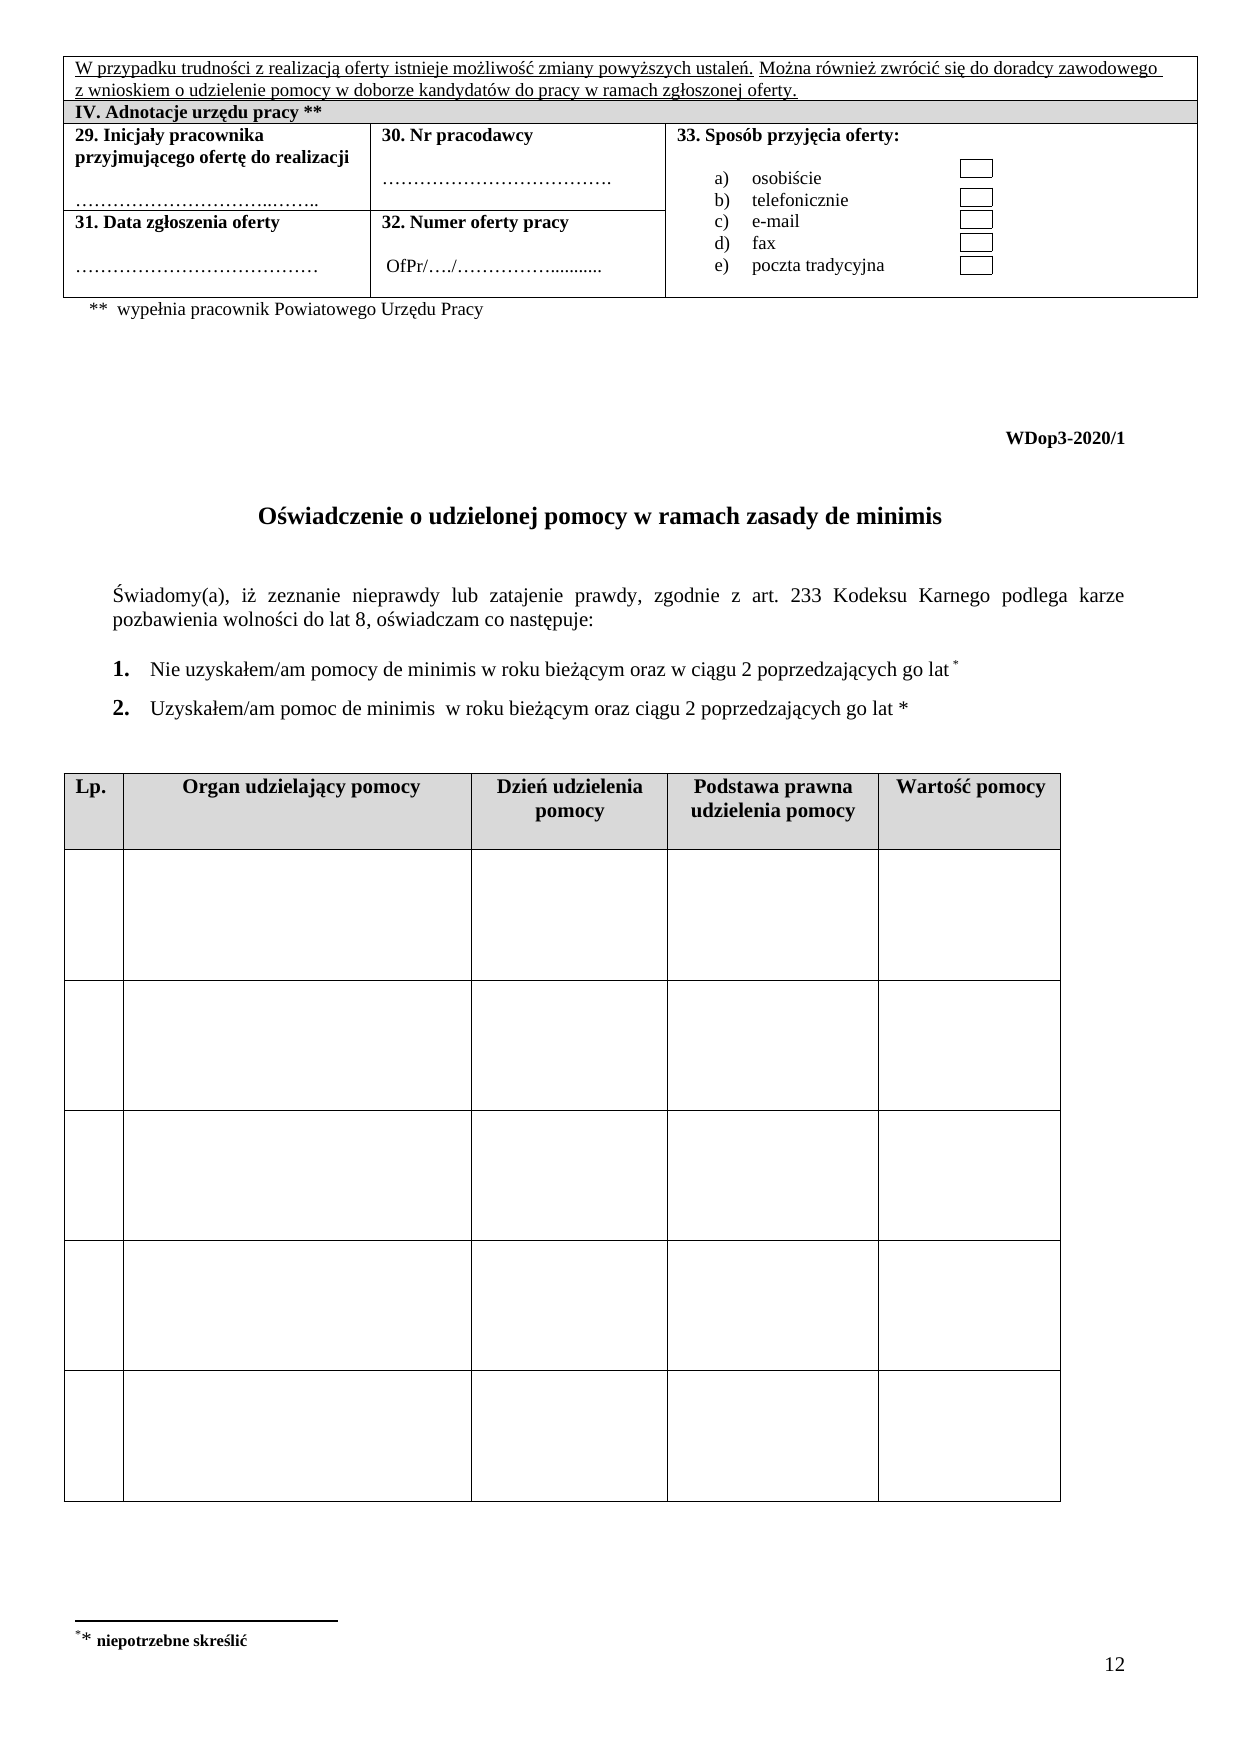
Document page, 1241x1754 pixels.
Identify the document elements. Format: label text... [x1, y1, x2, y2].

table_header Wartość pomocy [879, 774, 1060, 849]
table_cell [879, 981, 1060, 1110]
table_header Podstawa prawna udzielenia pomocy [668, 774, 878, 849]
table_cell [124, 1111, 471, 1240]
list WDop3-2020/1 [75, 427, 1125, 448]
table_cell 31. Data zgłoszenia oferty ………………………………… [64, 211, 370, 297]
table_cell [668, 1111, 878, 1240]
table_cell [472, 850, 667, 979]
list Uzyskałem/am pomoc de minimis w roku bieżącym oraz ciągu 2 poprzedzających go lat * [112, 694, 1125, 721]
table_cell 30. Nr pracodawcy ………………………………. [371, 124, 665, 210]
table_cell [472, 981, 667, 1110]
table_cell [65, 850, 123, 979]
table_cell [65, 1371, 123, 1501]
table_cell [668, 1241, 878, 1370]
table_cell [472, 1371, 667, 1501]
table_cell 29. Inicjały pracownika przyjmującego ofertę do realizacji …………………………..…….. [64, 124, 370, 210]
table_cell [879, 850, 1060, 979]
text Świadomy(a), iż zeznanie nieprawdy lub zatajenie prawdy, zgodnie z art. 233 Kodeksu Karnego podlega karze pozbawienia wolności do lat 8, oświadczam co następuje: [112, 583, 1125, 631]
table_cell [668, 1371, 878, 1501]
table_header Lp. [65, 774, 123, 849]
table_cell 32. Numer oferty pracy OfPr/…./……………........... [371, 211, 665, 297]
table_cell IV. Adnotacje urzędu pracy ** [64, 101, 1197, 123]
table_cell [879, 1371, 1060, 1501]
table_cell [65, 1241, 123, 1370]
table_cell [124, 1371, 471, 1501]
table_cell [472, 1111, 667, 1240]
list Nie uzyskałem/am pomocy de minimis w roku bieżącym oraz w ciągu 2 poprzedzających go lat * [112, 655, 1125, 681]
list Oświadczenie o udzielonej pomocy w ramach zasady de minimis [75, 501, 1125, 530]
table_cell [879, 1241, 1060, 1370]
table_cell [64, 57, 1197, 100]
table_cell 33. Sposób przyjęcia oferty: osobiście telefonicznie e-mail fax poczta tradycyjna [666, 124, 1197, 297]
text ** wypełnia pracownik Powiatowego Urzędu Pracy [75, 298, 1125, 319]
table_cell [472, 1241, 667, 1370]
table_cell [124, 981, 471, 1110]
table_cell [879, 1111, 1060, 1240]
table_cell [668, 981, 878, 1110]
table_header Dzień udzielenia pomocy [472, 774, 667, 849]
table_cell [65, 1111, 123, 1240]
table_cell [65, 981, 123, 1110]
table_cell [124, 850, 471, 979]
table_cell [668, 850, 878, 979]
table_cell [124, 1241, 471, 1370]
table_header Organ udzielający pomocy [124, 774, 471, 849]
